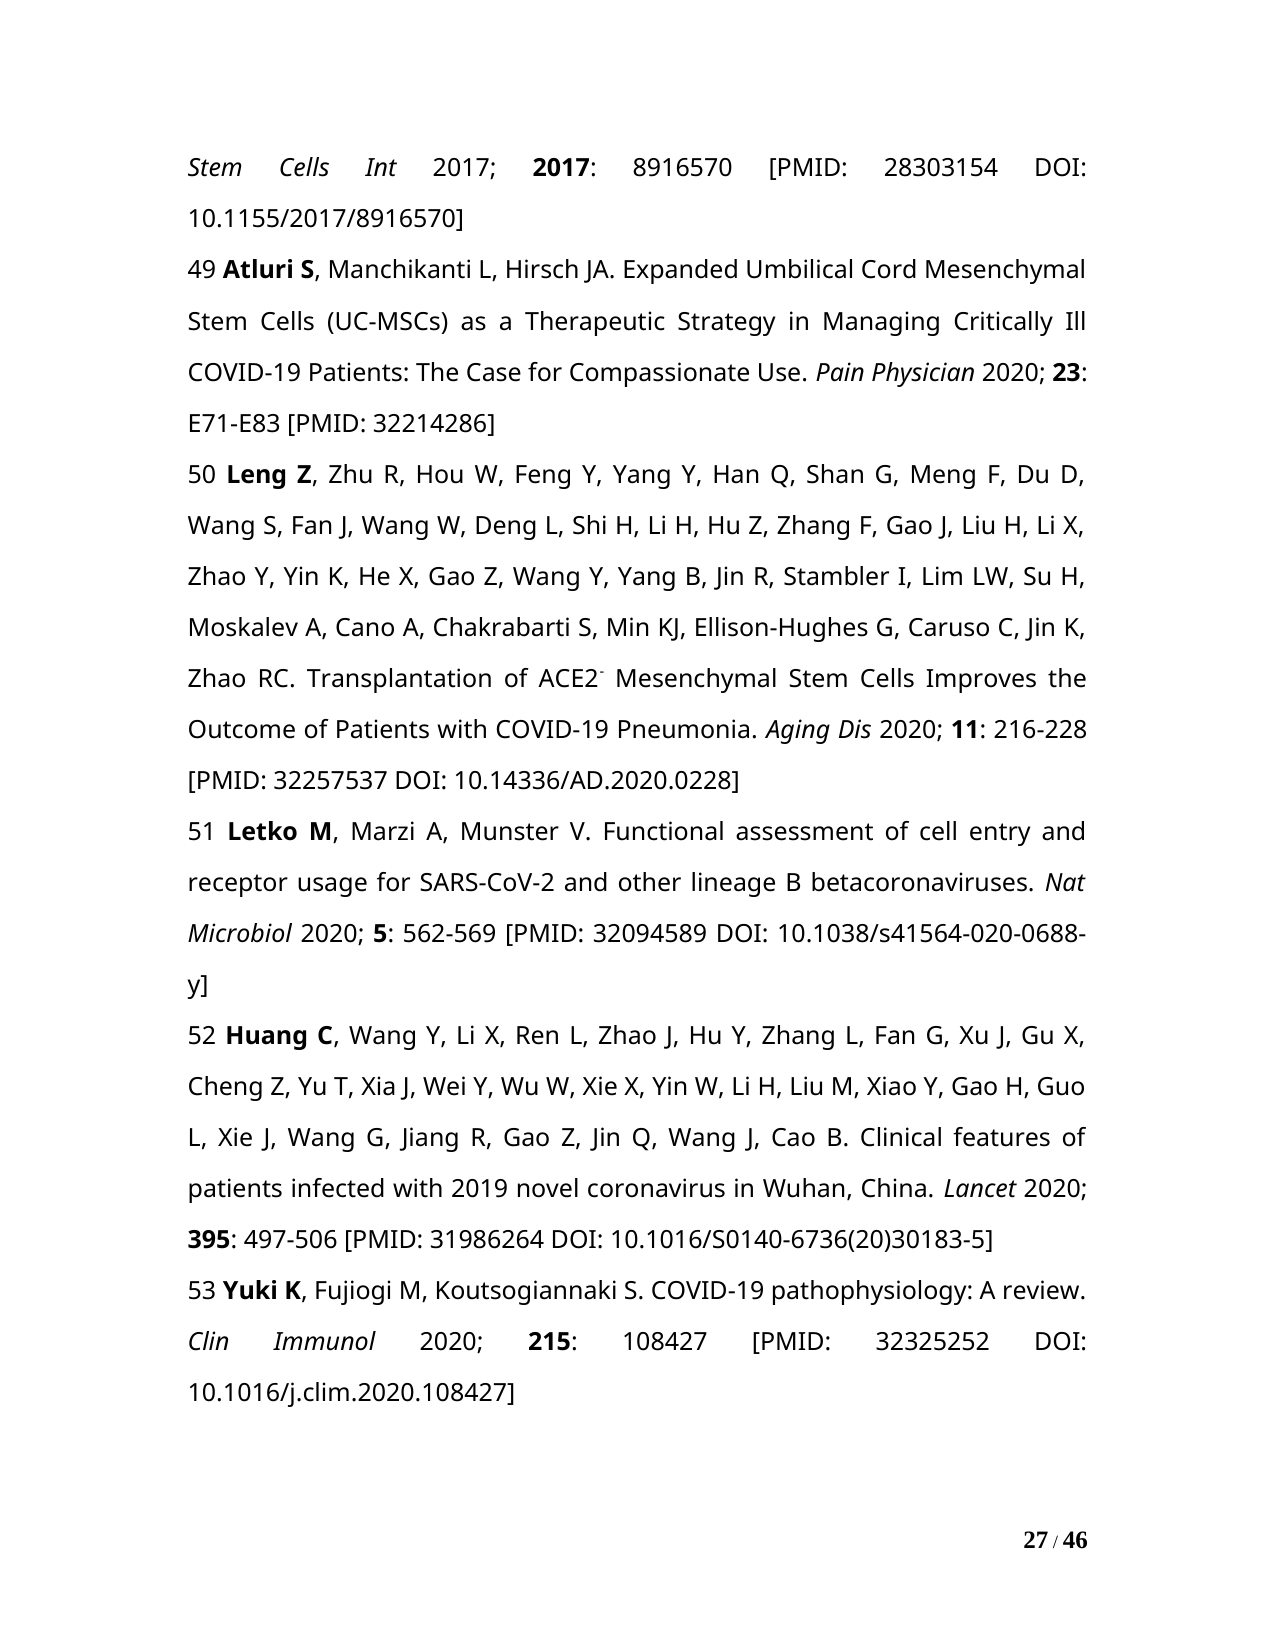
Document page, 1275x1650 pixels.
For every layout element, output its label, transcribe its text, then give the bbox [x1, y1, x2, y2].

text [187, 150, 1087, 235]
text 49 Atluri S, Manchikanti L, Hirsch JA. Expanded Umbilical Cord Mesenchymal Stem Cells (UC-MSCs) as a Therapeutic Strategy in Managing Critically Ill COVID-19 Patients: The Case for Compassionate Use. Pain Physician 2020; 23: E71-E83 [PMID: 32214286] [187, 252, 1087, 439]
text 51 Letko M, Marzi A, Munster V. Functional assessment of cell entry and receptor usage for SARS-CoV-2 and other lineage B betacoronaviruses. Nat Microbiol 2020; 5: 562-569 [PMID: 32094589 DOI: 10.1038/s41564-020-0688-y] [187, 813, 1087, 1001]
text 52 Huang C, Wang Y, Li X, Ren L, Zhao J, Hu Y, Zhang L, Fan G, Xu J, Gu X, Cheng Z, Yu T, Xia J, Wei Y, Wu W, Xie X, Yin W, Li H, Liu M, Xiao Y, Gao H, Guo L, Xie J, Wang G, Jiang R, Gao Z, Jin Q, Wang J, Cao B. Clinical features of patients infected with 2019 novel coronavirus in Wuhan, China. Lancet 2020; 395: 497-506 [PMID: 31986264 DOI: 10.1016/S0140-6736(20)30183-5] [187, 1018, 1087, 1256]
text 50 Leng Z, Zhu R, Hou W, Feng Y, Yang Y, Han Q, Shan G, Meng F, Du D, Wang S, Fan J, Wang W, Deng L, Shi H, Li H, Hu Z, Zhang F, Gao J, Liu H, Li X, Zhao Y, Yin K, He X, Gao Z, Wang Y, Yang B, Jin R, Stambler I, Lim LW, Su H, Moskalev A, Cano A, Chakrabarti S, Min KJ, Ellison-Hughes G, Caruso C, Jin K, Zhao RC. Transplantation of ACE2- Mesenchymal Stem Cells Improves the Outcome of Patients with COVID-19 Pneumonia. Aging Dis 2020; 11: 216-228 [PMID: 32257537 DOI: 10.14336/AD.2020.0228] [187, 456, 1087, 797]
text 53 Yuki K, Fujiogi M, Koutsogiannaki S. COVID-19 pathophysiology: A review. Clin Immunol 2020; 215: 108427 [PMID: 32325252 DOI: 10.1016/j.clim.2020.108427] [187, 1273, 1087, 1409]
